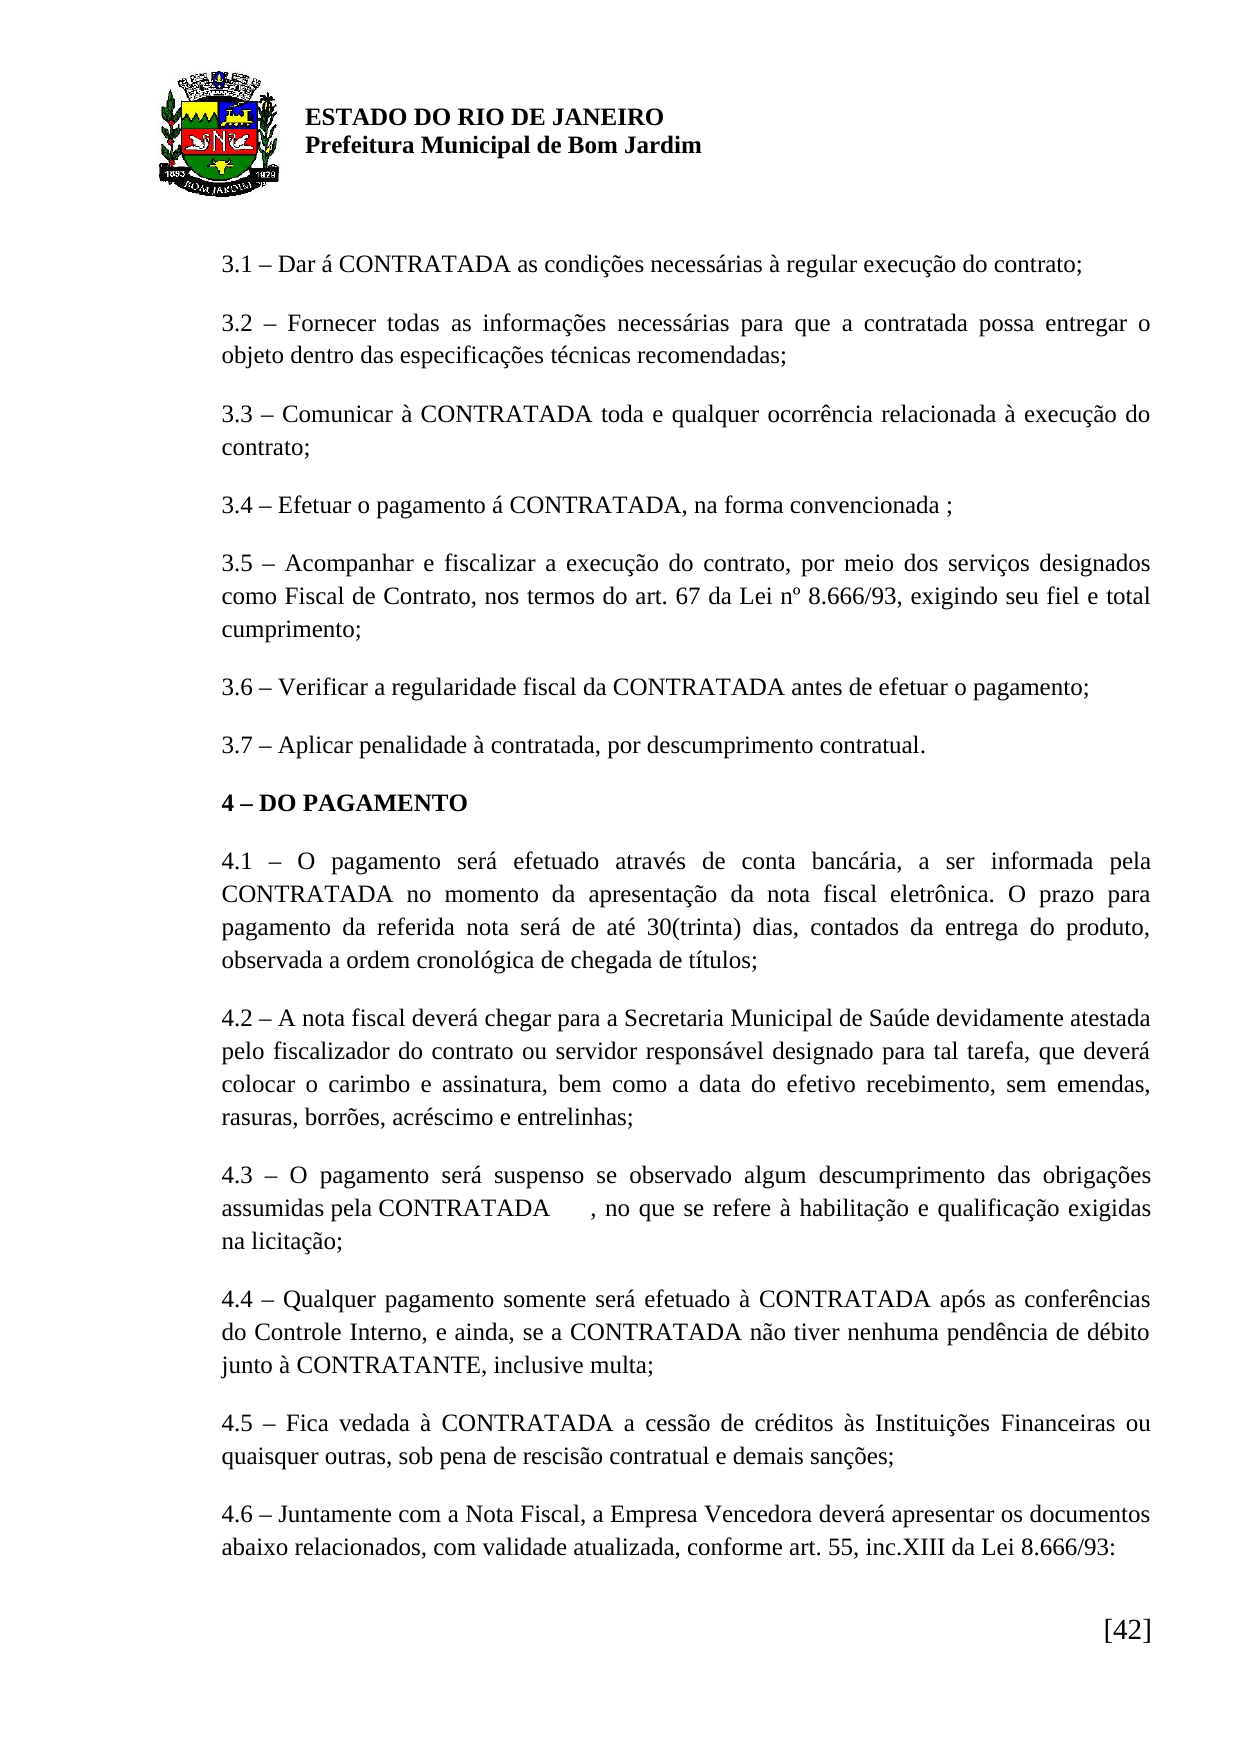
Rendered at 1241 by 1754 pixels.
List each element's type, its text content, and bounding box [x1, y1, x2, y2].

text 3.7 – Aplicar penalidade à contratada, por descumprimento contratual. [221, 730, 1152, 758]
text 4.1 – O pagamento será efetuado através de conta bancária, a ser informada pela CONTRATADA no momento da apresentação da nota fiscal eletrônica. O prazo para pagamento da referida nota será de até 30(trinta) dias, contados da entrega do produto, observada a ordem cronológica de chegada de títulos; [221, 846, 1152, 974]
text 3.1 – Dar á CONTRATADA as condições necessárias à regular execução do contrato; [221, 243, 1152, 278]
picture [155, 68, 281, 199]
text 4.5 – Fica vedada à CONTRATADA a cessão de créditos às Instituições Financeiras ou quaisquer outras, sob pena de rescisão contratual e demais sanções; [221, 1408, 1152, 1470]
text 4.4 – Qualquer pagamento somente será efetuado à CONTRATADA após as conferências do Controle Interno, e ainda, se a CONTRATADA não tiver nenhuma pendência de débito junto à CONTRATANTE, inclusive multa; [221, 1284, 1152, 1379]
text 3.5 – Acompanhar e fiscalizar a execução do contrato, por meio dos serviços designados como Fiscal de Contrato, nos termos do art. 67 da Lei nº 8.666/93, exigindo seu fiel e total cumprimento; [221, 548, 1152, 642]
text 3.2 – Fornecer todas as informações necessárias para que a contratada possa entregar o objeto dentro das especificações técnicas recomendadas; [221, 308, 1152, 369]
text 3.6 – Verificar a regularidade fiscal da CONTRATADA antes de efetuar o pagamento; [221, 672, 1152, 701]
text 4 – DO PAGAMENTO [221, 788, 1152, 817]
text 3.4 – Efetuar o pagamento á CONTRATADA, na forma convencionada ; [221, 490, 1152, 518]
text 4.2 – A nota fiscal deverá chegar para a Secretaria Municipal de Saúde devidamente atestada pelo fiscalizador do contrato ou servidor responsável designado para tal tarefa, que deverá colocar o carimbo e assinatura, bem como a data do efetivo recebimento, sem emendas, rasuras, borrões, acréscimo e entrelinhas; [221, 1003, 1152, 1131]
text 4.6 – Juntamente com a Nota Fiscal, a Empresa Vencedora deverá apresentar os documentos abaixo relacionados, com validade atualizada, conforme art. 55, inc.XIII da Lei 8.666/93: [221, 1499, 1152, 1561]
text 3.3 – Comunicar à CONTRATADA toda e qualquer ocorrência relacionada à execução do contrato; [221, 399, 1152, 460]
text 4.3 – O pagamento será suspenso se observado algum descumprimento das obrigações assumidas pela CONTRATADA , no que se refere à habilitação e qualificação exigidas na licitação; [221, 1160, 1152, 1255]
